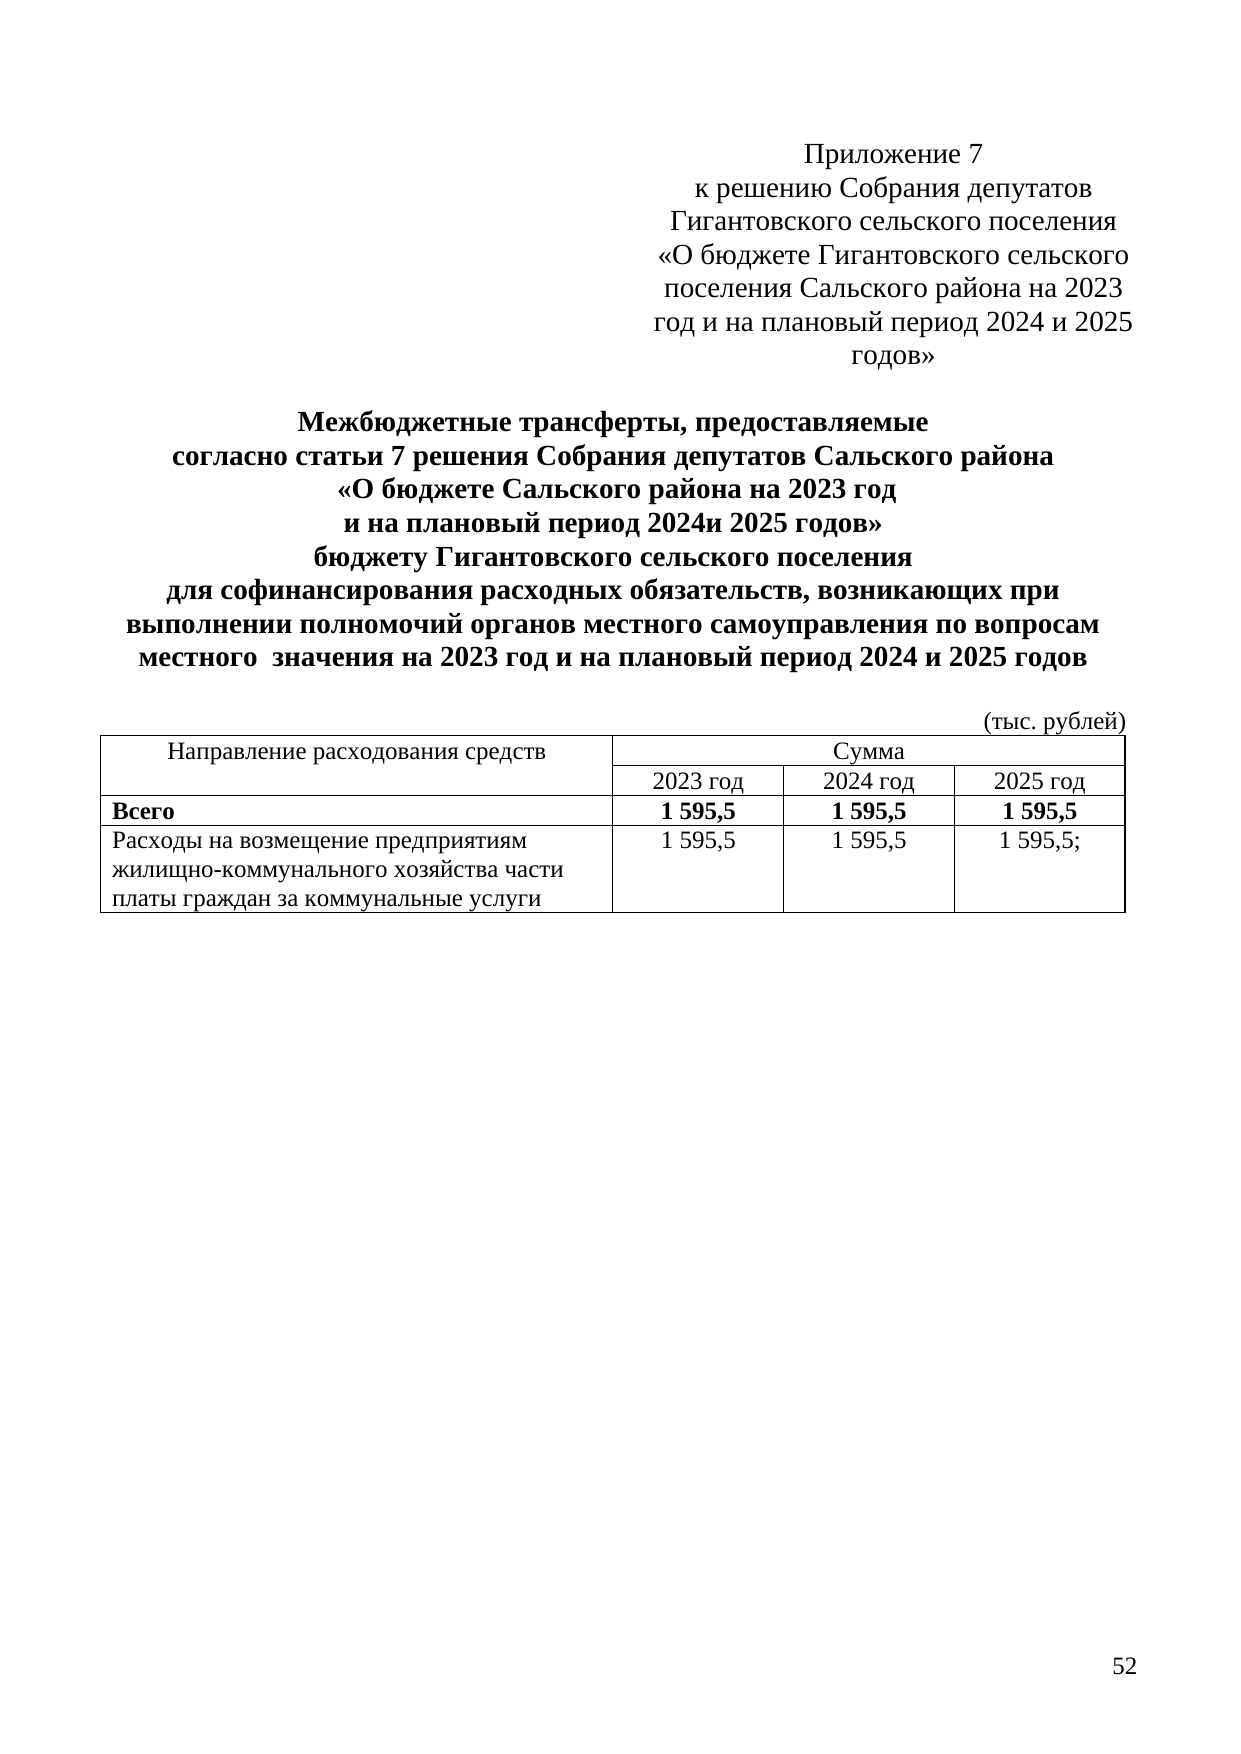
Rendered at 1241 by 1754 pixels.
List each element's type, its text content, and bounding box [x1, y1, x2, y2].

text Приложение 7 [650, 136, 1137, 170]
text к решению Собрания депутатов Гигантовского сельского поселения «О бюджете Гигантовского сельского поселения Сальского района на 2023 год и на плановый период 2024 и 2025 годов» [650, 170, 1137, 371]
table_header Межбюджетные трансферты, предоставляемые согласно статьи 7 решения Собрания депутатов Сальского района «О бюджете Сальского района на 2023 год и на плановый период 2024и 2025 годов» бюджету Гигантовского сельского поселения для софинансирования расходных обязательств, возникающих при выполнении полномочий органов местного самоуправления по вопросам местного значения на 2023 год и на плановый период 2024 и 2025 годов (тыс. рублей) [89, 371, 1137, 975]
